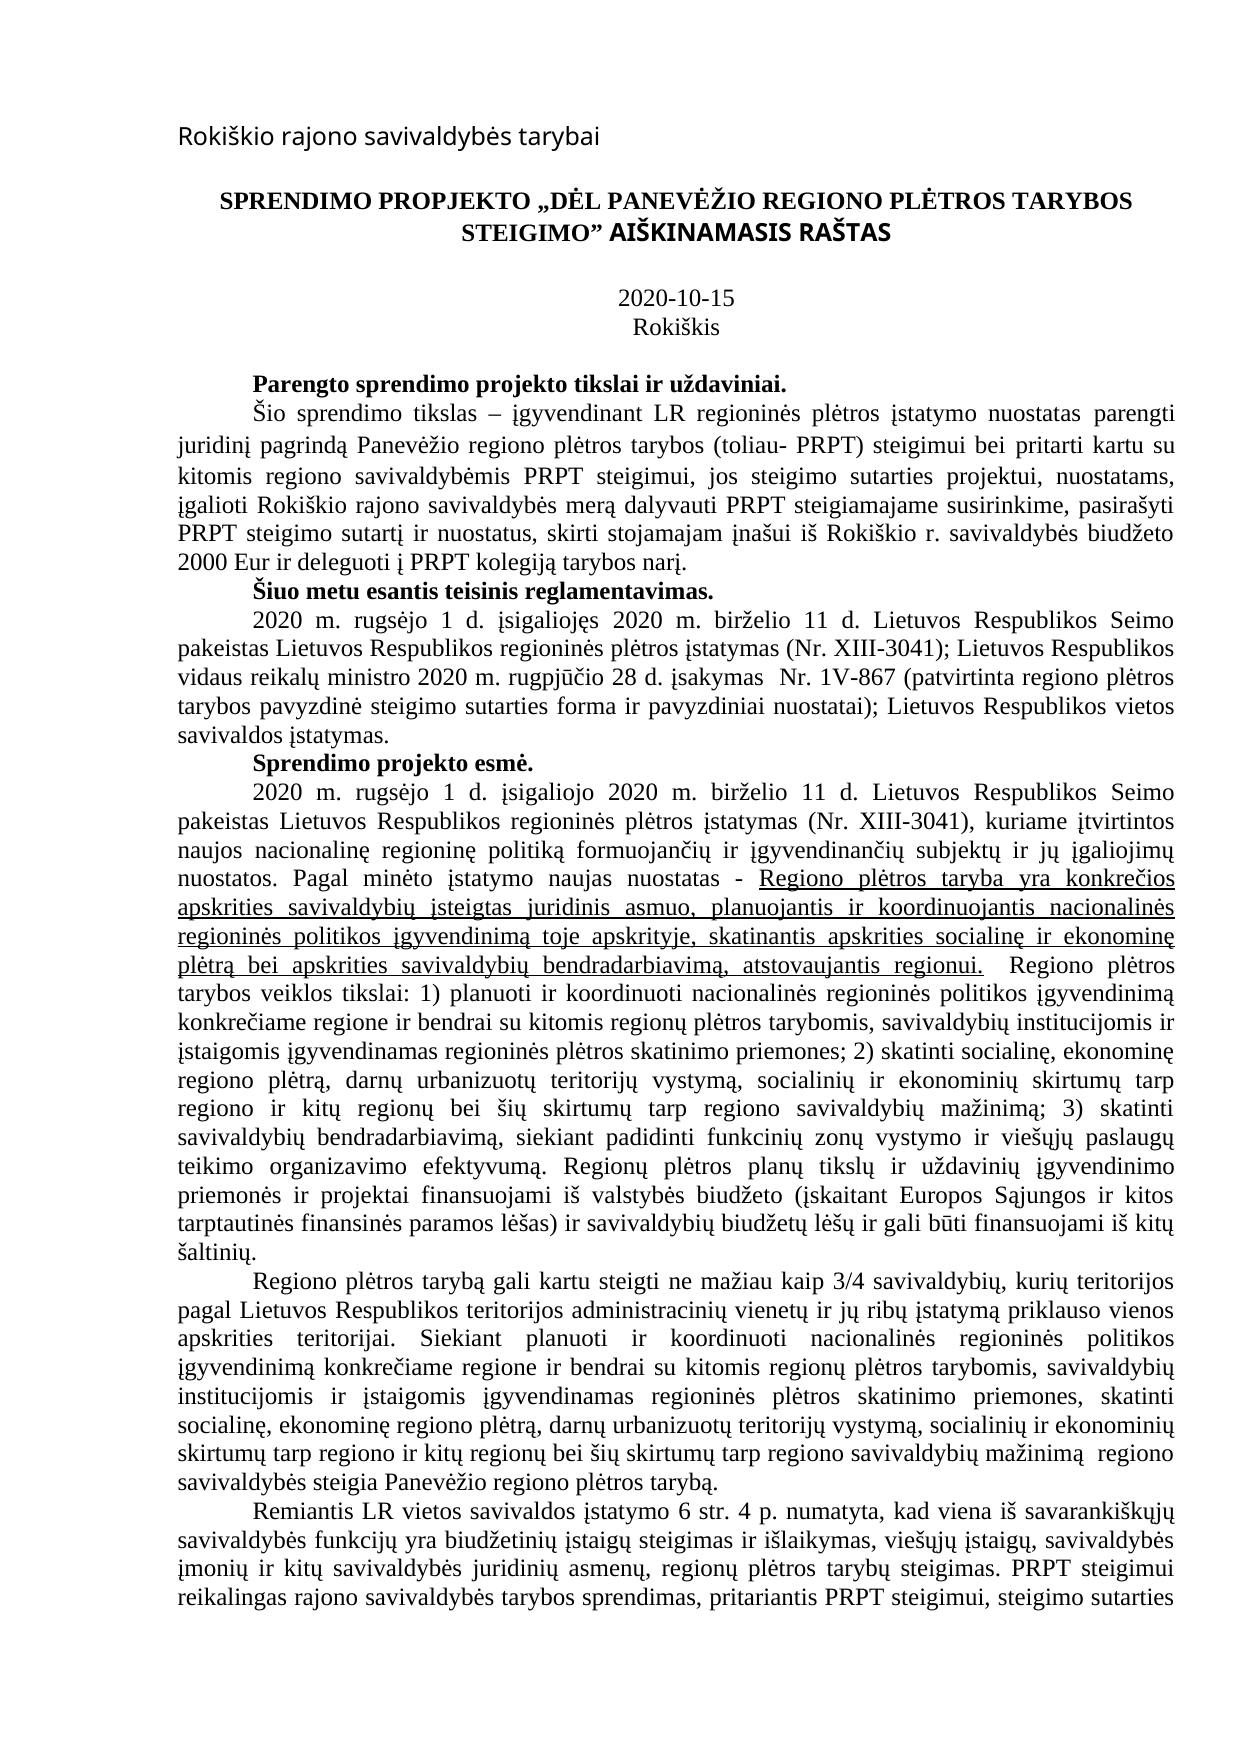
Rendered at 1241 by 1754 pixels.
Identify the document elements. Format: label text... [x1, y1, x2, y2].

text Parengto sprendimo projekto tikslai ir uždaviniai. [177, 369, 1175, 398]
text 2020-10-15 [177, 283, 1175, 312]
text Regiono plėtros tarybą gali kartu steigti ne mažiau kaip 3/4 savivaldybių, kurių teritorijos pagal Lietuvos Respublikos teritorijos administracinių vienetų ir jų ribų įstatymą priklauso vienos apskrities teritorijai. Siekiant planuoti ir koordinuoti nacionalinės regioninės politikos įgyvendinimą konkrečiame regione ir bendrai su kitomis regionų plėtros tarybomis, savivaldybių institucijomis ir įstaigomis įgyvendinamas regioninės plėtros skatinimo priemones, skatinti socialinę, ekonominę regiono plėtrą, darnų urbanizuotų teritorijų vystymą, socialinių ir ekonominių skirtumų tarp regiono ir kitų regionų bei šių skirtumų tarp regiono savivaldybių mažinimą regiono savivaldybės steigia Panevėžio regiono plėtros tarybą. [177, 1266, 1175, 1496]
text 2020 m. rugsėjo 1 d. įsigaliojo 2020 m. birželio 11 d. Lietuvos Respublikos Seimo pakeistas Lietuvos Respublikos regioninės plėtros įstatymas (Nr. XIII-3041), kuriame įtvirtintos naujos nacionalinę regioninę politiką formuojančių ir įgyvendinančių subjektų ir jų įgaliojimų nuostatos. Pagal minėto įstatymo naujas nuostatas - Regiono plėtros taryba yra konkrečios apskrities savivaldybių įsteigtas juridinis asmuo, planuojantis ir koordinuojantis nacionalinės regioninės politikos įgyvendinimą toje apskrityje, skatinantis apskrities socialinę ir ekonominę plėtrą bei apskrities savivaldybių bendradarbiavimą, atstovaujantis regionui. Regiono plėtros tarybos veiklos tikslai: 1) planuoti ir koordinuoti nacionalinės regioninės politikos įgyvendinimą konkrečiame regione ir bendrai su kitomis regionų plėtros tarybomis, savivaldybių institucijomis ir įstaigomis įgyvendinamas regioninės plėtros skatinimo priemones; 2) skatinti socialinę, ekonominę regiono plėtrą, darnų urbanizuotų teritorijų vystymą, socialinių ir ekonominių skirtumų tarp regiono ir kitų regionų bei šių skirtumų tarp regiono savivaldybių mažinimą; 3) skatinti savivaldybių bendradarbiavimą, siekiant padidinti funkcinių zonų vystymo ir viešųjų paslaugų teikimo organizavimo efektyvumą. Regionų plėtros planų tikslų ir uždavinių įgyvendinimo priemonės ir projektai finansuojami iš valstybės biudžeto (įskaitant Europos Sąjungos ir kitos tarptautinės finansinės paramos lėšas) ir savivaldybių biudžetų lėšų ir gali būti finansuojami iš kitų šaltinių. [177, 777, 1175, 917]
text Šio sprendimo tikslas – įgyvendinant LR regioninės plėtros įstatymo nuostatas parengti juridinį pagrindą Panevėžio regiono plėtros tarybos (toliau- PRPT) steigimui bei pritarti kartu su kitomis regiono savivaldybėmis PRPT steigimui, jos steigimo sutarties projektui, nuostatams, įgalioti Rokiškio rajono savivaldybės merą dalyvauti PRPT steigiamajame susirinkime, pasirašyti PRPT steigimo sutartį ir nuostatus, skirti stojamajam įnašui iš Rokiškio r. savivaldybės biudžeto 2000 Eur ir deleguoti į PRPT kolegiją tarybos narį. [177, 398, 1175, 576]
text Šiuo metu esantis teisinis reglamentavimas. [177, 576, 1175, 605]
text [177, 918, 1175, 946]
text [177, 1496, 1175, 1611]
text Sprendimo projekto esmė. [177, 748, 1175, 777]
text Rokiškis [177, 312, 1175, 341]
text 2020 m. rugsėjo 1 d. įsigaliojo 2020 m. birželio 11 d. Lietuvos Respublikos Seimo pakeistas Lietuvos Respublikos regioninės plėtros įstatymas (Nr. XIII-3041), kuriame įtvirtintos naujos nacionalinę regioninę politiką formuojančių ir įgyvendinančių subjektų ir jų įgaliojimų nuostatos. Pagal minėto įstatymo naujas nuostatas - Regiono plėtros taryba yra konkrečios apskrities savivaldybių įsteigtas juridinis asmuo, planuojantis ir koordinuojantis nacionalinės regioninės politikos įgyvendinimą toje apskrityje, skatinantis apskrities socialinę ir ekonominę plėtrą bei apskrities savivaldybių bendradarbiavimą, atstovaujantis regionui. Regiono plėtros tarybos veiklos tikslai: 1) planuoti ir koordinuoti nacionalinės regioninės politikos įgyvendinimą konkrečiame regione ir bendrai su kitomis regionų plėtros tarybomis, savivaldybių institucijomis ir įstaigomis įgyvendinamas regioninės plėtros skatinimo priemones; 2) skatinti socialinę, ekonominę regiono plėtrą, darnų urbanizuotų teritorijų vystymą, socialinių ir ekonominių skirtumų tarp regiono ir kitų regionų bei šių skirtumų tarp regiono savivaldybių mažinimą; 3) skatinti savivaldybių bendradarbiavimą, siekiant padidinti funkcinių zonų vystymo ir viešųjų paslaugų teikimo organizavimo efektyvumą. Regionų plėtros planų tikslų ir uždavinių įgyvendinimo priemonės ir projektai finansuojami iš valstybės biudžeto (įskaitant Europos Sąjungos ir kitos tarptautinės finansinės paramos lėšas) ir savivaldybių biudžetų lėšų ir gali būti finansuojami iš kitų šaltinių. [177, 947, 1175, 1266]
text SPRENDIMO PROPJEKTO „DĖL PANEVĖŽIO REGIONO PLĖTROS TARYBOS STEIGIMO” AIŠKINAMASIS RAŠTAS [177, 186, 1175, 249]
text 2020 m. rugsėjo 1 d. įsigaliojęs 2020 m. birželio 11 d. Lietuvos Respublikos Seimo pakeistas Lietuvos Respublikos regioninės plėtros įstatymas (Nr. XIII-3041); Lietuvos Respublikos vidaus reikalų ministro 2020 m. rugpjūčio 28 d. įsakymas Nr. 1V-867 (patvirtinta regiono plėtros tarybos pavyzdinė steigimo sutarties forma ir pavyzdiniai nuostatai); Lietuvos Respublikos vietos savivaldos įstatymas. [177, 605, 1175, 748]
text Rokiškio rajono savivaldybės tarybai [177, 118, 1175, 152]
